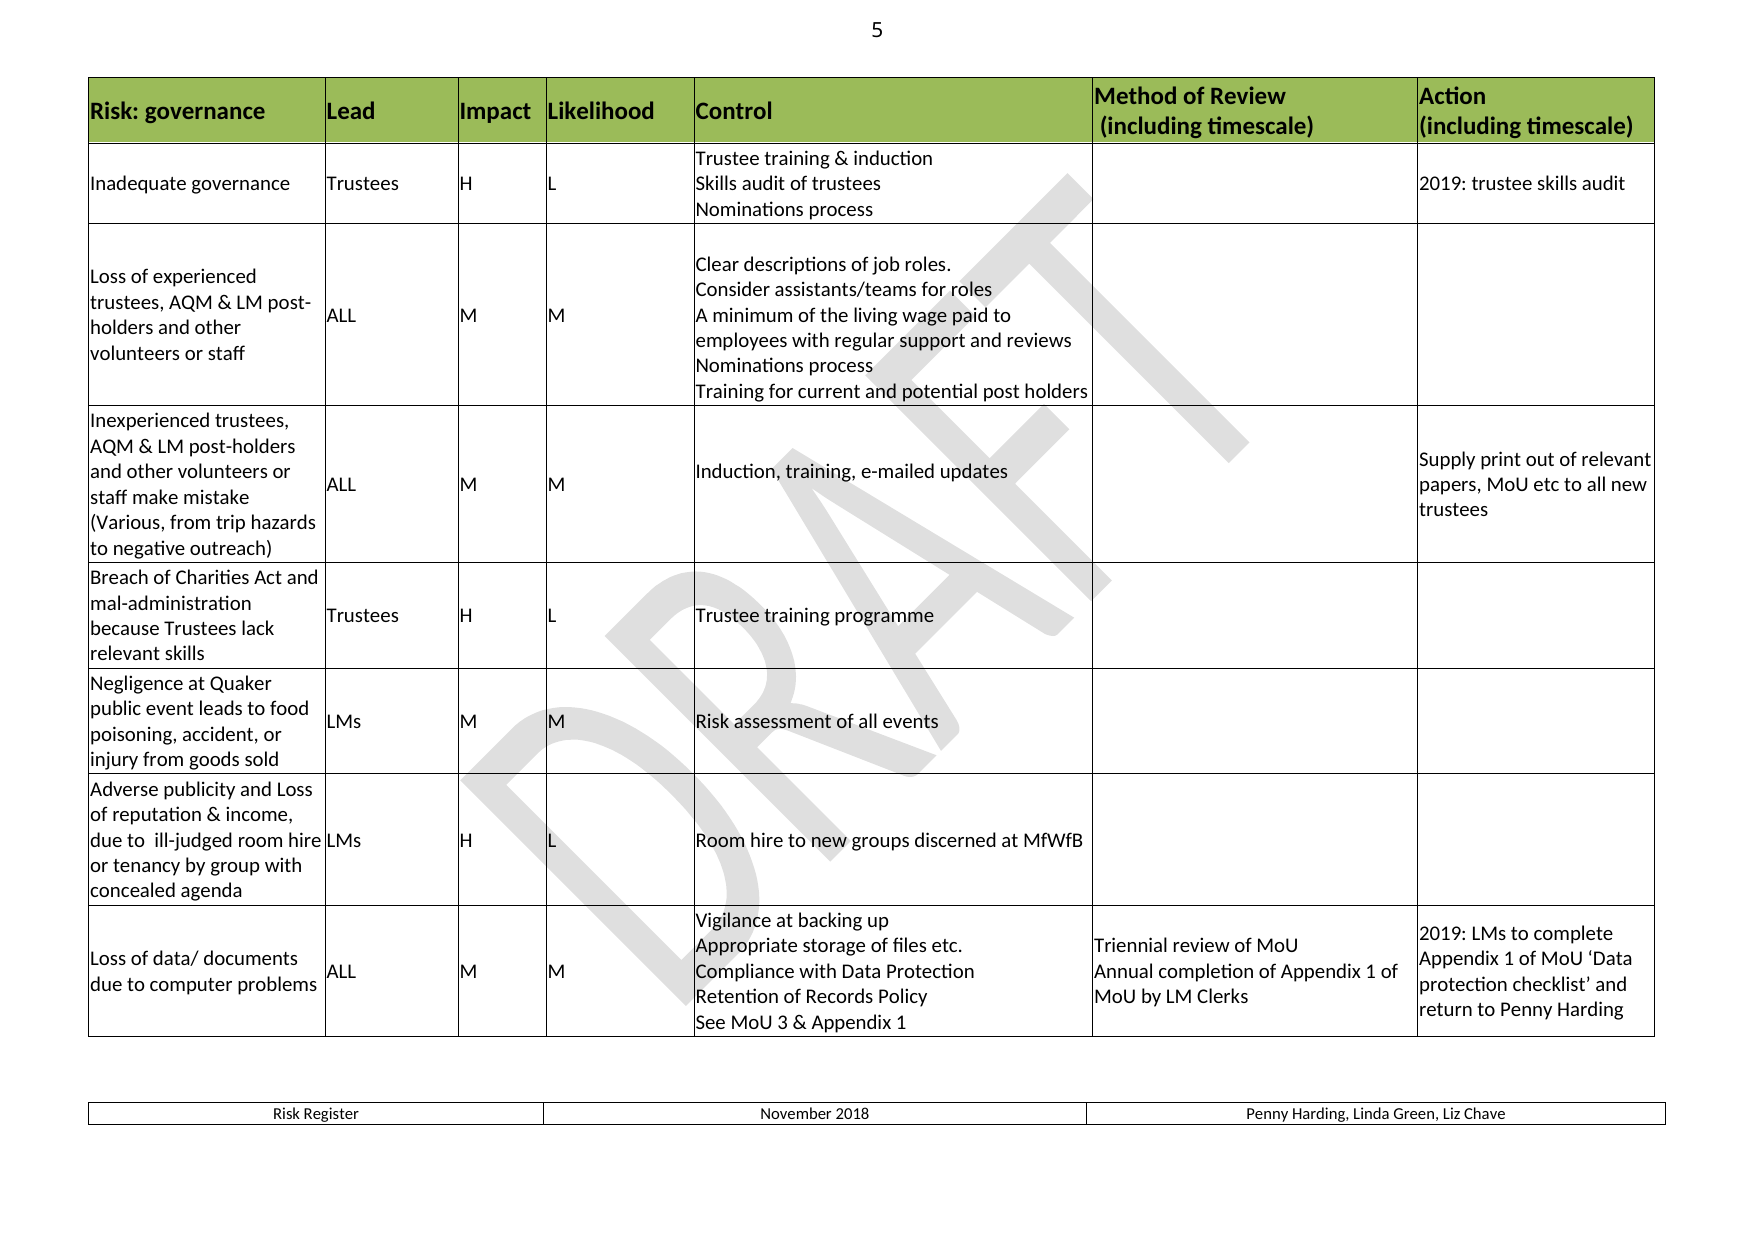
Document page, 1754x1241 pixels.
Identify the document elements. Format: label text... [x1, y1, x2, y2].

table_cell Clear descriptions of job roles. Consider assistants/teams for roles A minimum of the living wage paid to employees with regular support and reviews Nominations process Training for current and potential post holders [695, 224, 1092, 405]
table_cell H [459, 563, 546, 667]
table_cell [1093, 774, 1417, 904]
table_cell ALL [326, 906, 458, 1036]
table_cell [1418, 563, 1654, 667]
table_cell Trustees [326, 144, 458, 223]
table_cell [1418, 224, 1654, 405]
table_cell Induction, training, e-mailed updates [695, 406, 1092, 562]
table_cell H [459, 144, 546, 223]
table_cell Trustee training & induction Skills audit of trustees Nominations process [695, 144, 1092, 223]
table_cell M [547, 669, 694, 773]
table_cell Loss of experienced trustees, AQM & LM post-holders and other volunteers or staff [89, 224, 325, 405]
table_cell L [547, 774, 694, 904]
table_cell Inexperienced trustees, AQM & LM post-holders and other volunteers or staff make mistake (Various, from trip hazards to negative outreach) [89, 406, 325, 562]
table_cell Vigilance at backing up Appropriate storage of files etc. Compliance with Data Protection Retention of Records Policy See MoU 3 & Appendix 1 [695, 906, 1092, 1036]
table_header Impact [459, 78, 546, 142]
table_cell Triennial review of MoU Annual completion of Appendix 1 of MoU by LM Clerks [1093, 906, 1417, 1036]
table_cell LMs [326, 669, 458, 773]
table_cell [1418, 774, 1654, 904]
table_cell H [459, 774, 546, 904]
table_cell Inadequate governance [89, 144, 325, 223]
table_cell Loss of data/ documents due to computer problems [89, 906, 325, 1036]
table_cell Breach of Charities Act and mal-administration because Trustees lack relevant skills [89, 563, 325, 667]
table_header Action (including timescale) [1418, 78, 1654, 142]
table_cell M [547, 224, 694, 405]
table_cell M [547, 906, 694, 1036]
table_cell Supply print out of relevant papers, MoU etc to all new trustees [1418, 406, 1654, 562]
table_header Risk: governance [89, 78, 325, 142]
table_cell L [547, 563, 694, 667]
table_cell M [459, 669, 546, 773]
table_header Method of Review (including timescale) [1093, 78, 1417, 142]
table_cell Trustee training programme [695, 563, 1092, 667]
table_cell L [547, 144, 694, 223]
table_cell [1093, 144, 1417, 223]
table_header Likelihood [547, 78, 694, 142]
table_cell LMs [326, 774, 458, 904]
table_cell [1093, 224, 1417, 405]
table_cell M [459, 224, 546, 405]
table_cell Room hire to new groups discerned at MfWfB [695, 774, 1092, 904]
table_cell ALL [326, 406, 458, 562]
table_cell 2019: LMs to complete Appendix 1 of MoU ‘Data protection checklist’ and return to Penny Harding [1418, 906, 1654, 1036]
table_cell 2019: trustee skills audit [1418, 144, 1654, 223]
table_cell Negligence at Quaker public event leads to food poisoning, accident, or injury from goods sold [89, 669, 325, 773]
table_cell M [459, 406, 546, 562]
table_cell [1418, 669, 1654, 773]
table_cell Trustees [326, 563, 458, 667]
table_cell Adverse publicity and Loss of reputation & income, due to ill-judged room hire or tenancy by group with concealed agenda [89, 774, 325, 904]
table_header Control [695, 78, 1092, 142]
table_cell M [547, 406, 694, 562]
table_cell M [459, 906, 546, 1036]
table_cell [1093, 669, 1417, 773]
table_cell [1093, 563, 1417, 667]
table_cell ALL [326, 224, 458, 405]
table_cell [1093, 406, 1417, 562]
table_cell Risk assessment of all events [695, 669, 1092, 773]
table_header Lead [326, 78, 458, 142]
